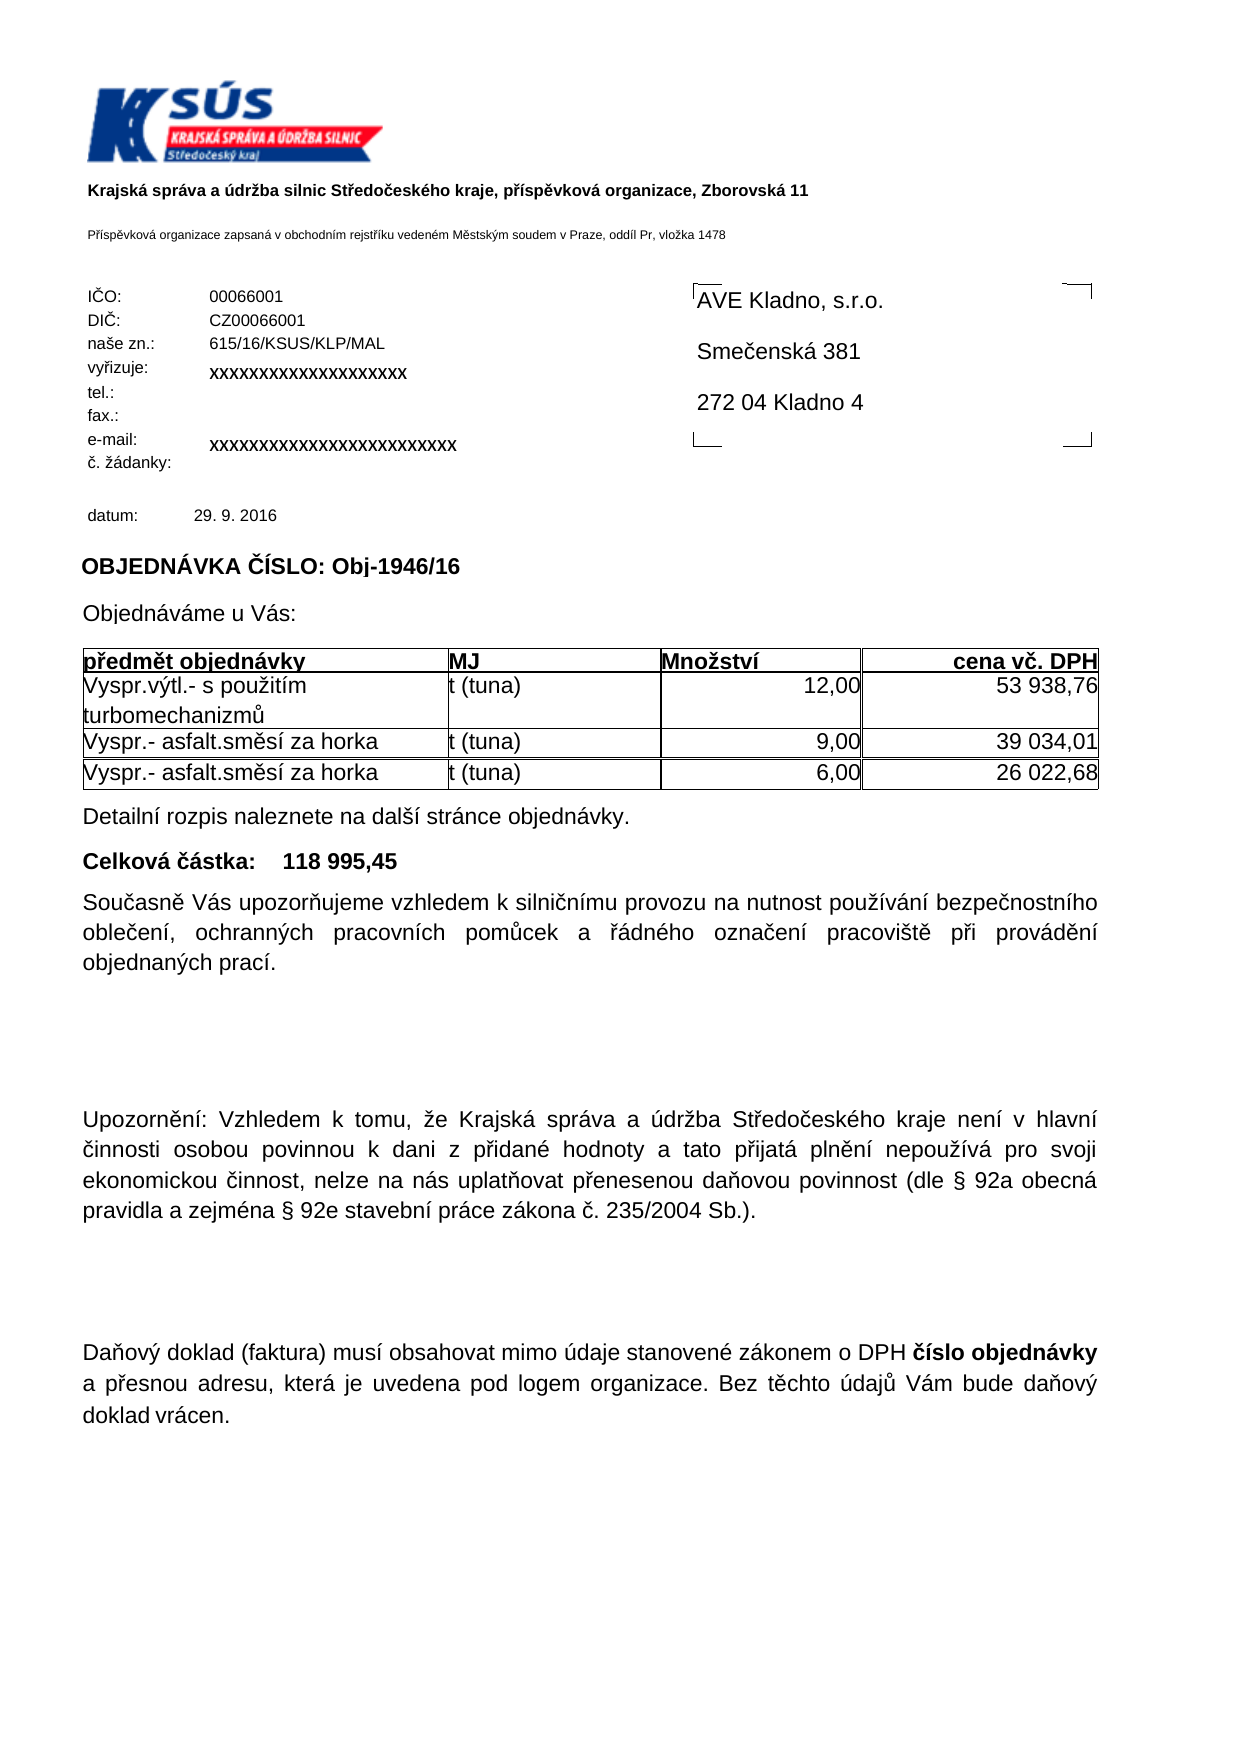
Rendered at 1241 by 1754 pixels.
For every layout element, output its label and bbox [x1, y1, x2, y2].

picture [87, 62, 383, 180]
